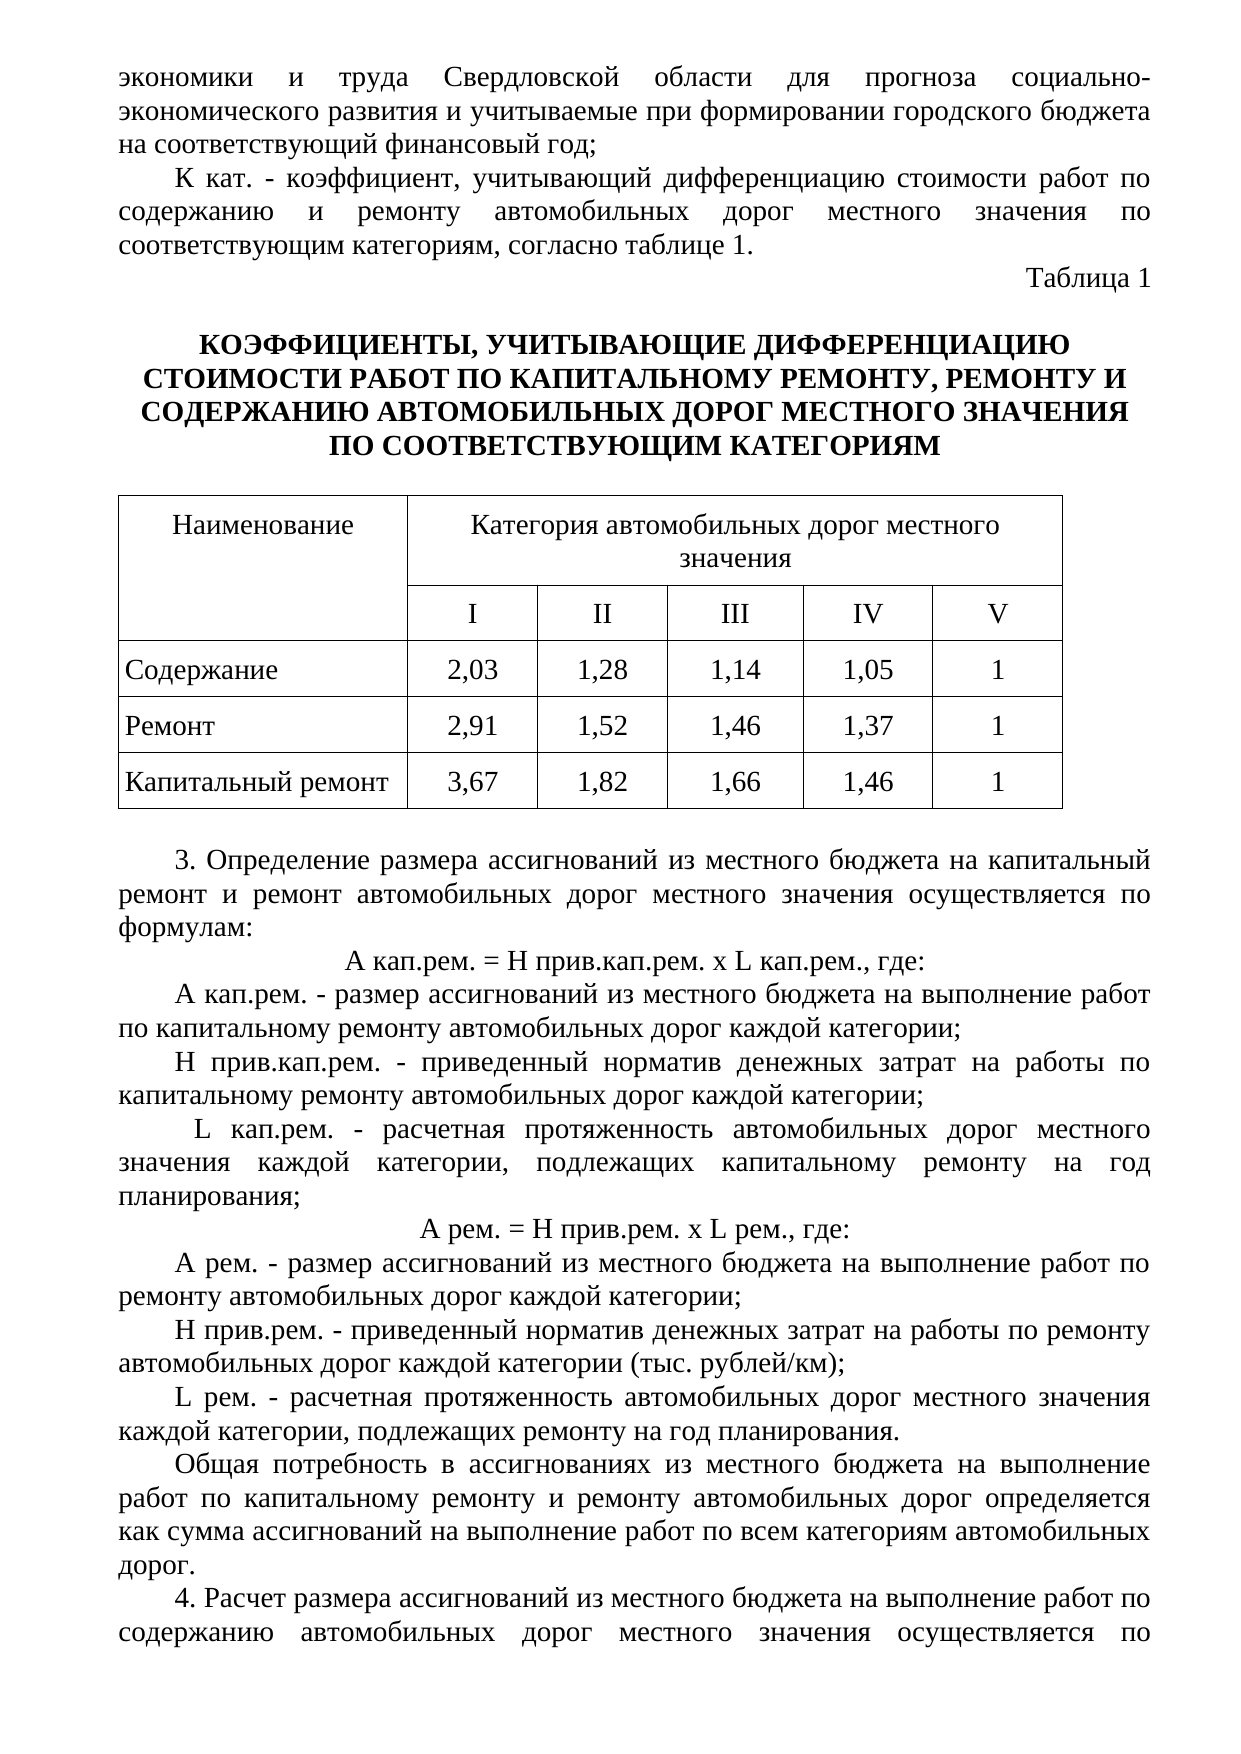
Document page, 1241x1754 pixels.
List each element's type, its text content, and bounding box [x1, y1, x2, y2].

text L рем. - расчетная протяженность автомобильных дорог местного значения каждой категории, подлежащих ремонту на год планирования. [118, 1379, 1152, 1446]
text Общая потребность в ассигнованиях из местного бюджета на выполнение работ по капитальному ремонту и ремонту автомобильных дорог определяется как сумма ассигнований на выполнение работ по всем категориям автомобильных дорог. [118, 1446, 1152, 1580]
text А кап.рем. - размер ассигнований из местного бюджета на выполнение работ по капитальному ремонту автомобильных дорог каждой категории; [118, 977, 1152, 1044]
table_cell 1,05 [804, 641, 932, 696]
table_cell V [933, 586, 1062, 640]
table_cell IV [804, 586, 932, 640]
table_header Наименование [119, 496, 407, 640]
text 3. Определение размера ассигнований из местного бюджета на капитальный ремонт и ремонт автомобильных дорог местного значения осуществляется по формулам: [118, 842, 1152, 943]
text А рем. = Н прив.рем. x L рем., где: [118, 1211, 1152, 1245]
text L кап.рем. - расчетная протяженность автомобильных дорог местного значения каждой категории, подлежащих капитальному ремонту на год планирования; [118, 1111, 1152, 1211]
text Н прив.рем. - приведенный норматив денежных затрат на работы по ремонту автомобильных дорог каждой категории (тыс. рублей/км); [118, 1312, 1152, 1379]
table_cell 1,46 [804, 753, 932, 808]
table_cell 1 [933, 697, 1062, 752]
table_cell Ремонт [119, 697, 407, 752]
table_cell 2,03 [408, 641, 537, 696]
table_cell 1,37 [804, 697, 932, 752]
text А кап.рем. = Н прив.кап.рем. x L кап.рем., где: [118, 943, 1152, 977]
table_cell 1 [933, 641, 1062, 696]
text К кат. - коэффициент, учитывающий дифференциацию стоимости работ по содержанию и ремонту автомобильных дорог местного значения по соответствующим категориям, согласно таблице 1. [118, 160, 1152, 260]
table_cell 1,82 [538, 753, 667, 808]
table_cell 2,91 [408, 697, 537, 752]
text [118, 59, 1152, 160]
table_cell 1 [933, 753, 1062, 808]
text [118, 1580, 1152, 1647]
table_cell Содержание [119, 641, 407, 696]
title ПО СООТВЕТСТВУЮЩИМ КАТЕГОРИЯМ [118, 428, 1152, 462]
table_cell II [538, 586, 667, 640]
text А рем. - размер ассигнований из местного бюджета на выполнение работ по ремонту автомобильных дорог каждой категории; [118, 1245, 1152, 1312]
table_header Категория автомобильных дорог местного значения [408, 496, 1062, 584]
table_cell 1,46 [668, 697, 803, 752]
table_cell 1,52 [538, 697, 667, 752]
table_cell 1,14 [668, 641, 803, 696]
table_cell 1,28 [538, 641, 667, 696]
table_cell I [408, 586, 537, 640]
table_cell 1,66 [668, 753, 803, 808]
table_cell III [668, 586, 803, 640]
title КОЭФФИЦИЕНТЫ, УЧИТЫВАЮЩИЕ ДИФФЕРЕНЦИАЦИЮ СТОИМОСТИ РАБОТ ПО КАПИТАЛЬНОМУ РЕМОНТУ, РЕМОНТУ И СОДЕРЖАНИЮ АВТОМОБИЛЬНЫХ ДОРОГ МЕСТНОГО ЗНАЧЕНИЯ [118, 327, 1152, 428]
text Таблица 1 [118, 260, 1152, 294]
table_cell 3,67 [408, 753, 537, 808]
text Н прив.кап.рем. - приведенный норматив денежных затрат на работы по капитальному ремонту автомобильных дорог каждой категории; [118, 1044, 1152, 1111]
table_cell Капитальный ремонт [119, 753, 407, 808]
